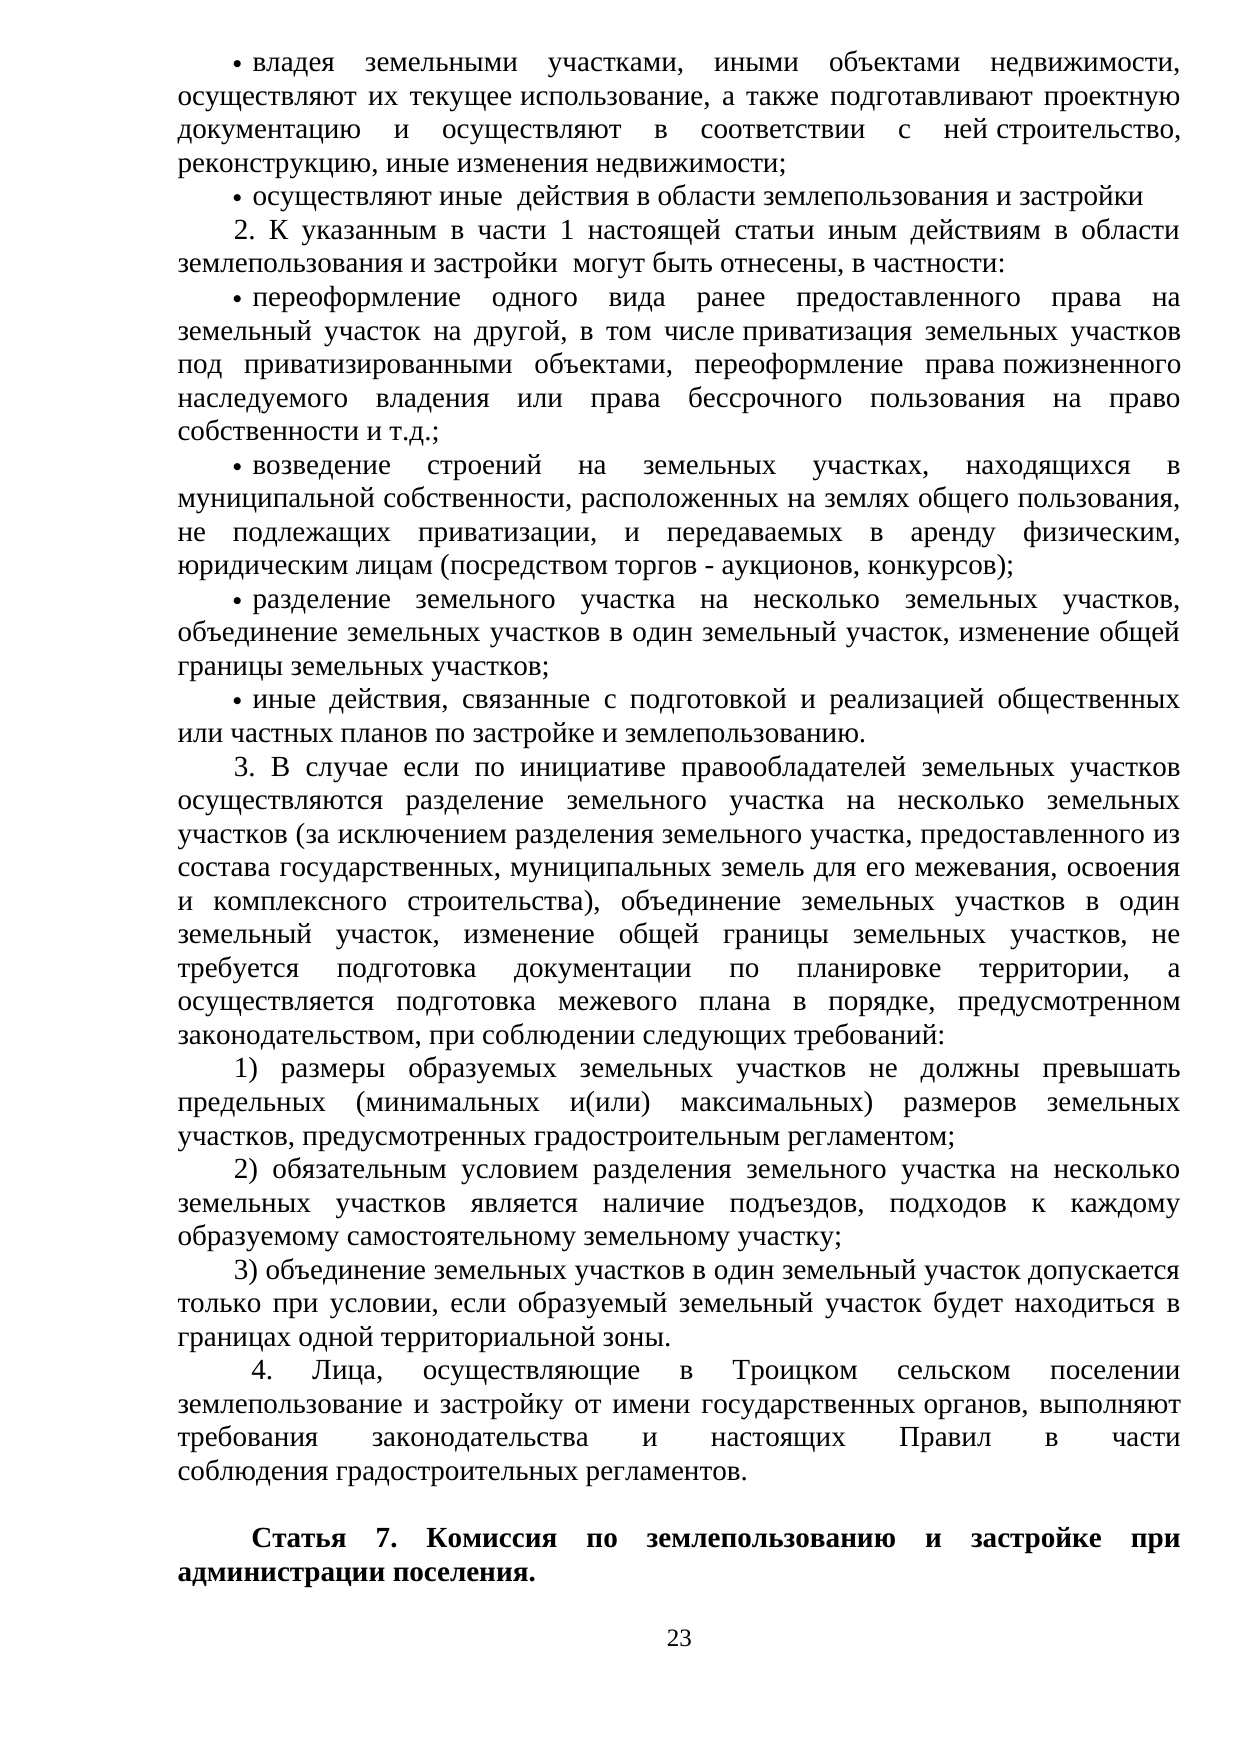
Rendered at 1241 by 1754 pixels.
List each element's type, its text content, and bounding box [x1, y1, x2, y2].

text 2. К указанным в части 1 настоящей статьи иным действиям в области землепользования и застройки могут быть отнесены, в частности: [177, 212, 1181, 279]
text 3. В случае если по инициативе правообладателей земельных участков осуществляются разделение земельного участка на несколько земельных участков (за исключением разделения земельного участка, предоставленного из состава государственных, муниципальных земель для его межевания, освоения и комплексного строительства), объединение земельных участков в один земельный участок, изменение общей границы земельных участков, не требуется подготовка документации по планировке территории, а осуществляется подготовка межевого плана в порядке, предусмотренном законодательством, при соблюдении следующих требований: [177, 749, 1181, 1051]
list осуществляют иные действия в области землепользования и застройки [177, 178, 1181, 212]
list разделение земельного участка на несколько земельных участков, объединение земельных участков в один земельный участок, изменение общей границы земельных участков; [177, 581, 1181, 682]
text Статья 7. Комиссия по землепользованию и застройке при администрации поселения. [177, 1520, 1181, 1587]
list переоформление одного вида ранее предоставленного права на земельный участок на другой, в том числе приватизация земельных участков под приватизированными объектами, переоформление права пожизненного наследуемого владения или права бессрочного пользования на право собственности и т.д.; [177, 279, 1181, 447]
text 4. Лица, осуществляющие в Троицком сельском поселении землепользование и застройку от имени государственных органов, выполняют требования законодательства и настоящих Правил в части соблюдения градостроительных регламентов. [177, 1352, 1181, 1487]
list иные действия, связанные с подготовкой и реализацией общественных или частных планов по застройке и землепользованию. [177, 682, 1181, 749]
list возведение строений на земельных участках, находящихся в муниципальной собственности, расположенных на землях общего пользования, не подлежащих приватизации, и передаваемых в аренду физическим, юридическим лицам (посредством торгов - аукционов, конкурсов); [177, 447, 1181, 581]
text 2) обязательным условием разделения земельного участка на несколько земельных участков является наличие подъездов, подходов к каждому образуемому самостоятельному земельному участку; [177, 1151, 1181, 1252]
text 3) объединение земельных участков в один земельный участок допускается только при условии, если образуемый земельный участок будет находиться в границах одной территориальной зоны. [177, 1252, 1181, 1352]
list владея земельными участками, иными объектами недвижимости, осуществляют их текущее использование, а также подготавливают проектную документацию и осуществляют в соответствии с ней строительство, реконструкцию, иные изменения недвижимости; [177, 44, 1181, 178]
text 1) размеры образуемых земельных участков не должны превышать предельных (минимальных и(или) максимальных) размеров земельных участков, предусмотренных градостроительным регламентом; [177, 1051, 1181, 1151]
